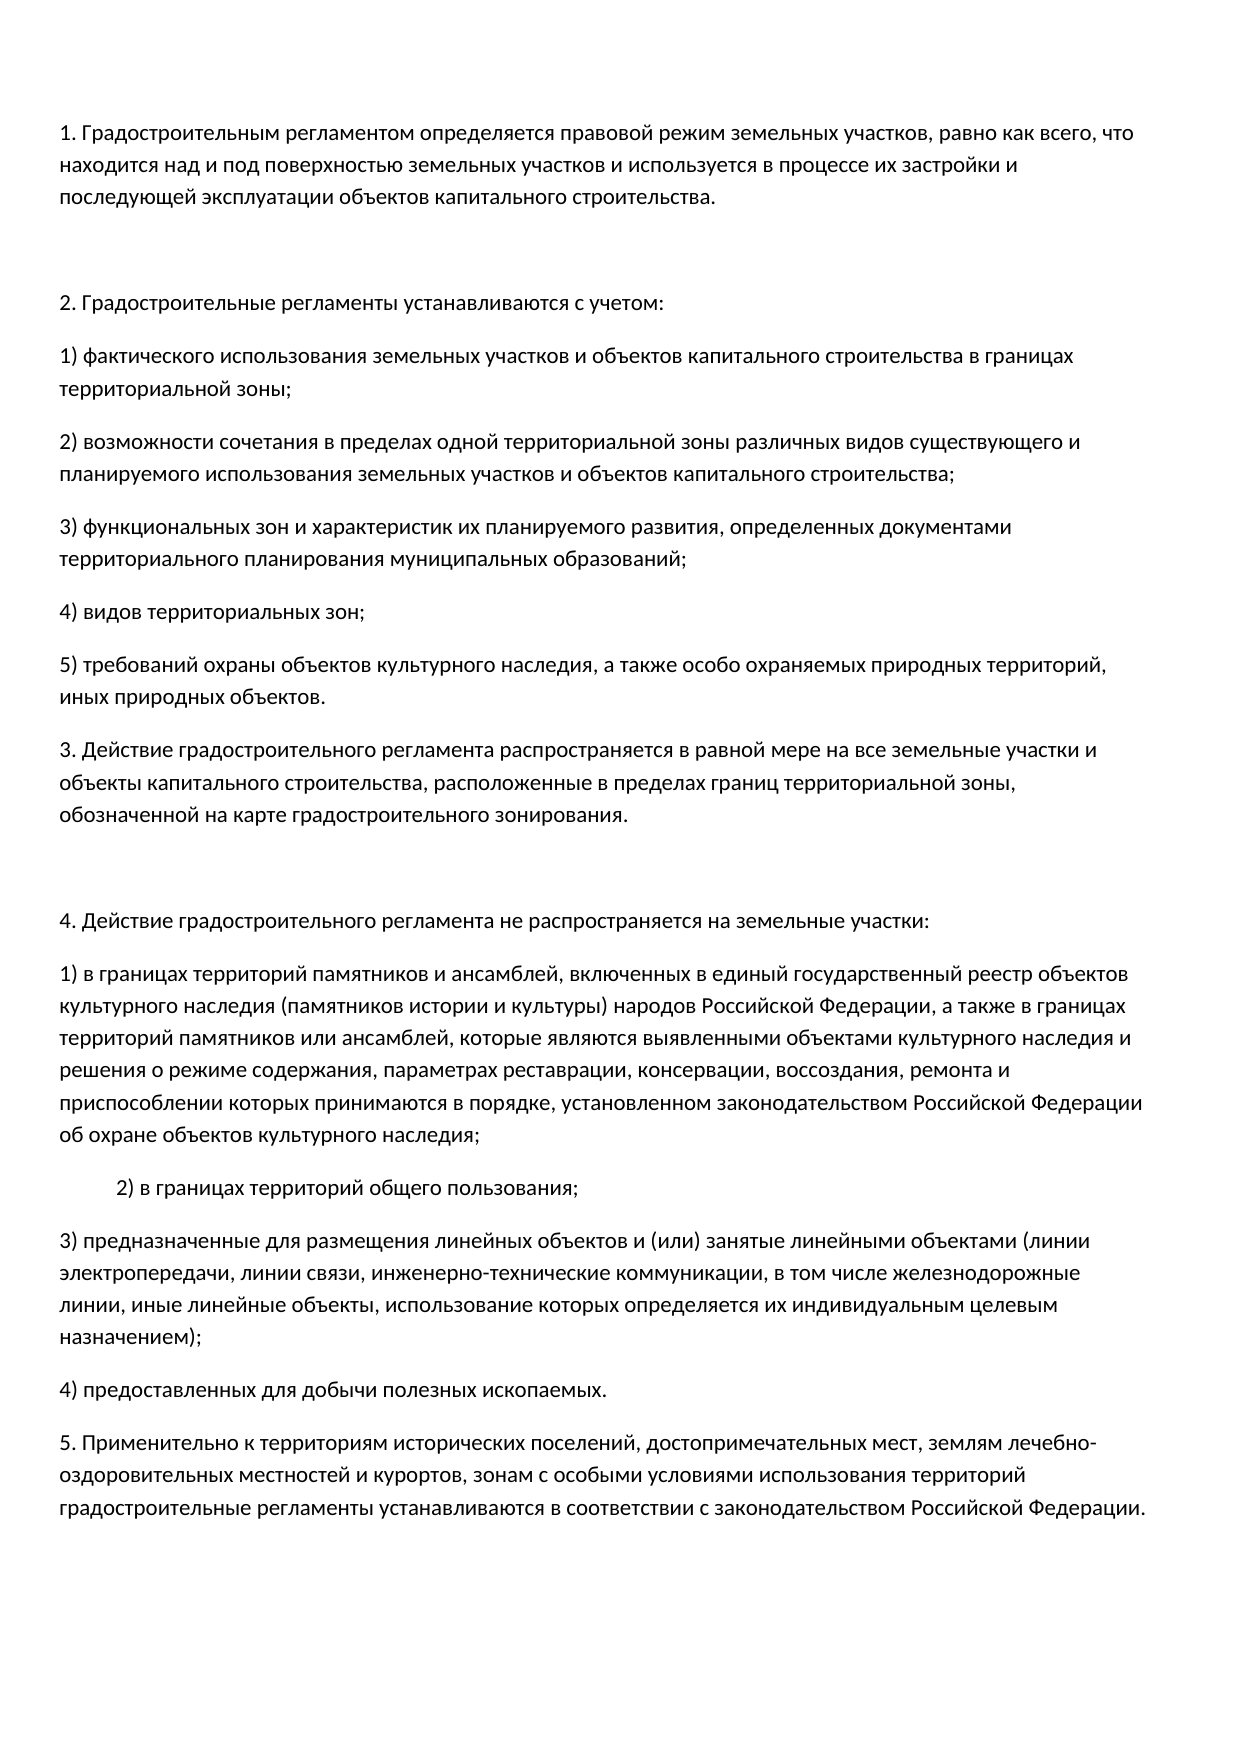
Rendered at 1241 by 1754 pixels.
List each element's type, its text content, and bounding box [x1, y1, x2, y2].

text 2) в границах территорий общего пользования; [59, 1173, 1152, 1201]
text 1) фактического использования земельных участков и объектов капитального строительства в границах территориальной зоны; [59, 342, 1152, 402]
text 4) видов территориальных зон; [59, 597, 1152, 625]
text 2. Градостроительные регламенты устанавливаются с учетом: [59, 288, 1152, 317]
text 4. Действие градостроительного регламента не распространяется на земельные участки: [59, 906, 1152, 934]
text 3) предназначенные для размещения линейных объектов и (или) занятые линейными объектами (линии электропередачи, линии связи, инженерно-технические коммуникации, в том числе железнодорожные линии, иные линейные объекты, использование которых определяется их индивидуальным целевым назначением); [59, 1226, 1152, 1350]
text 1) в границах территорий памятников и ансамблей, включенных в единый государственный реестр объектов культурного наследия (памятников истории и культуры) народов Российской Федерации, а также в границах территорий памятников или ансамблей, которые являются выявленными объектами культурного наследия и решения о режиме содержания, параметрах реставрации, консервации, воссоздания, ремонта и приспособлении которых принимаются в порядке, установленном законодательством Российской Федерации об охране объектов культурного наследия; [59, 959, 1152, 1148]
text 3. Действие градостроительного регламента распространяется в равной мере на все земельные участки и объекты капитального строительства, расположенные в пределах границ территориальной зоны, обозначенной на карте градостроительного зонирования. [59, 735, 1152, 828]
text 3) функциональных зон и характеристик их планируемого развития, определенных документами территориального планирования муниципальных образований; [59, 512, 1152, 572]
text 4) предоставленных для добычи полезных ископаемых. [59, 1375, 1152, 1403]
text 5) требований охраны объектов культурного наследия, а также особо охраняемых природных территорий, иных природных объектов. [59, 650, 1152, 710]
text 2) возможности сочетания в пределах одной территориальной зоны различных видов существующего и планируемого использования земельных участков и объектов капитального строительства; [59, 427, 1152, 487]
text 5. Применительно к территориям исторических поселений, достопримечательных мест, землям лечебно-оздоровительных местностей и курортов, зонам с особыми условиями использования территорий градостроительные регламенты устанавливаются в соответствии с законодательством Российской Федерации. [59, 1428, 1152, 1521]
text 1. Градостроительным регламентом определяется правовой режим земельных участков, равно как всего, что находится над и под поверхностью земельных участков и используется в процессе их застройки и последующей эксплуатации объектов капитального строительства. [59, 118, 1152, 211]
